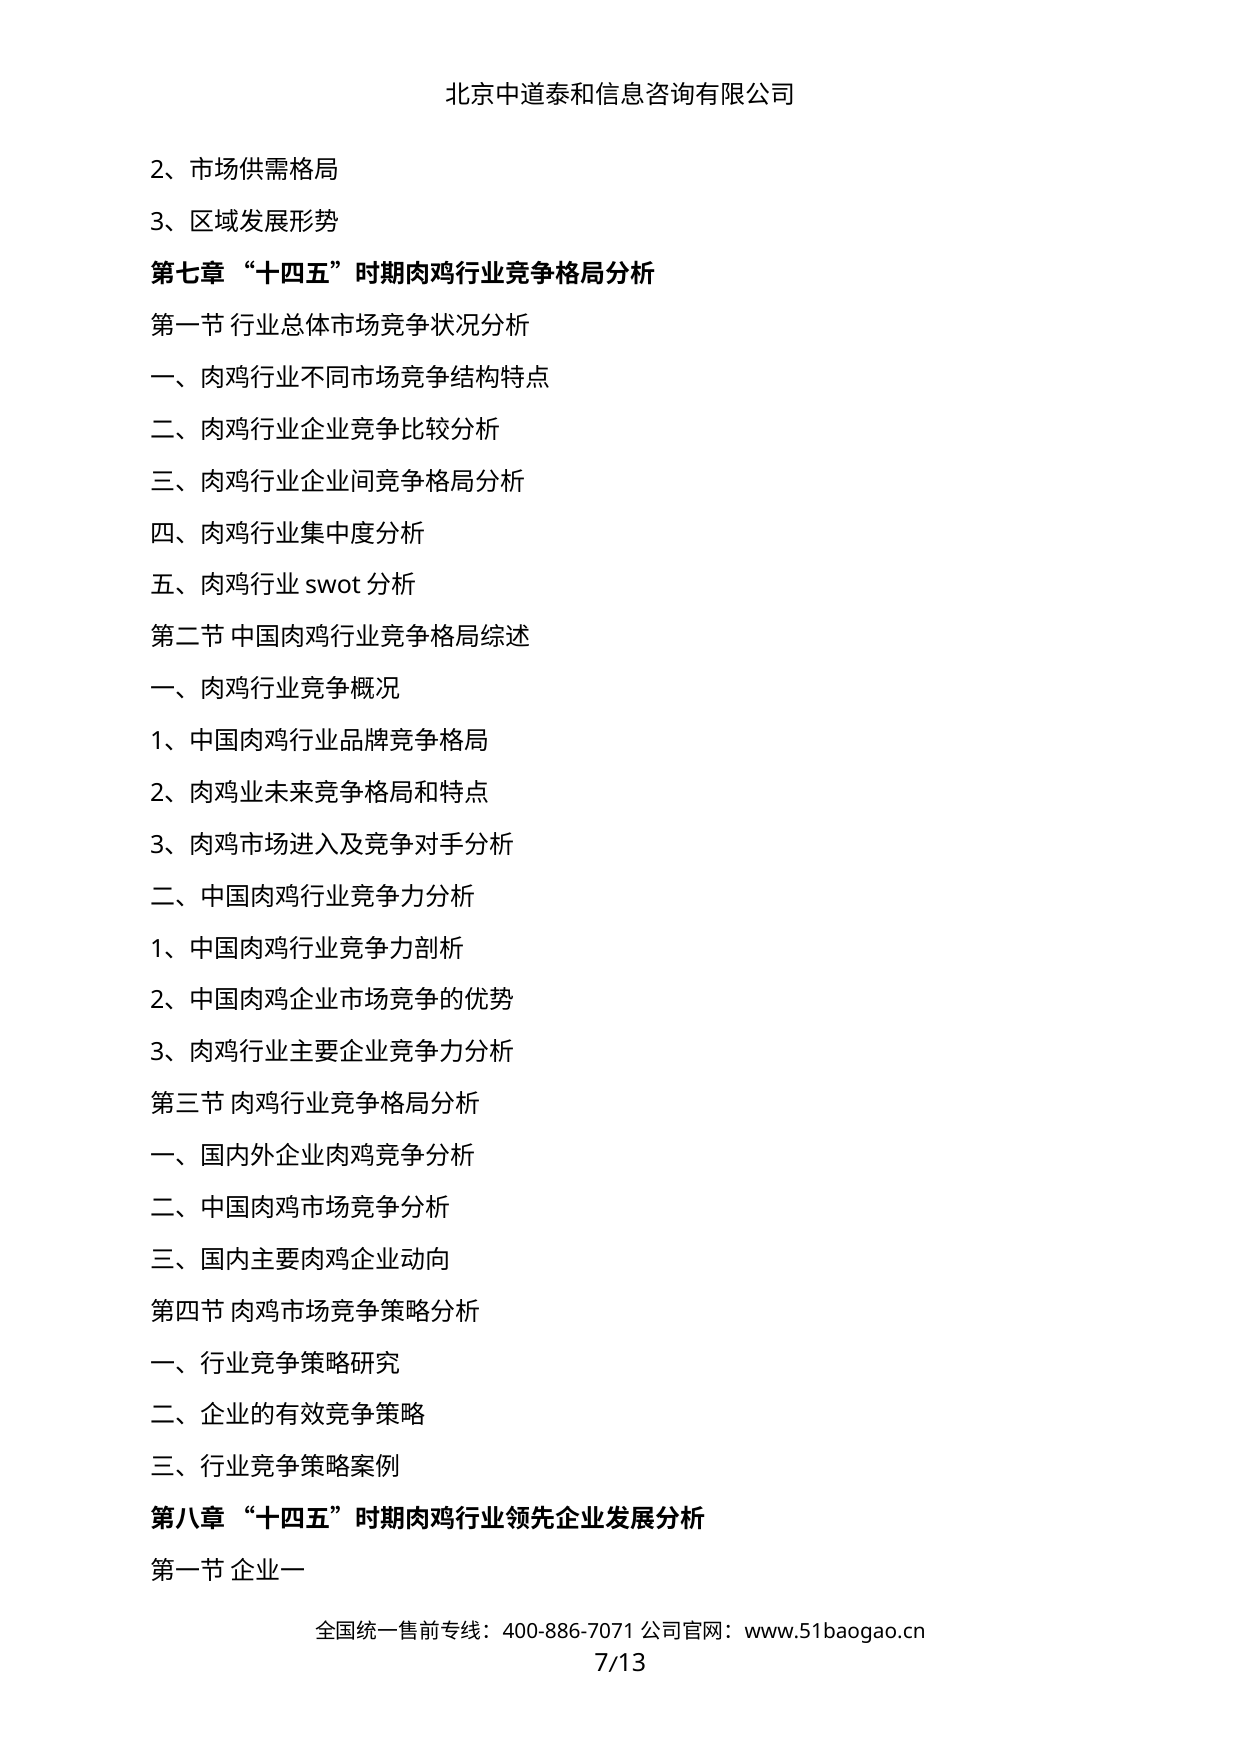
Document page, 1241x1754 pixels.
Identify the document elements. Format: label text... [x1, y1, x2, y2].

text 2、肉鸡业未来竞争格局和特点 [150, 772, 1090, 809]
text 一、国内外企业肉鸡竞争分析 [150, 1136, 1090, 1172]
text 三、行业竞争策略案例 [150, 1447, 1090, 1483]
text 二、企业的有效竞争策略 [150, 1395, 1090, 1431]
text 3、区域发展形势 [150, 202, 1090, 238]
text 二、中国肉鸡行业竞争力分析 [150, 876, 1090, 912]
text 二、中国肉鸡市场竞争分析 [150, 1187, 1090, 1224]
text 第八章 “十四五”时期肉鸡行业领先企业发展分析 [150, 1499, 1090, 1535]
text 第一节 企业一 [150, 1551, 1090, 1587]
text 第二节 中国肉鸡行业竞争格局综述 [150, 617, 1090, 653]
text 3、肉鸡行业主要企业竞争力分析 [150, 1032, 1090, 1068]
text 四、肉鸡行业集中度分析 [150, 513, 1090, 549]
text 五、肉鸡行业swot分析 [150, 565, 1090, 601]
text 3、肉鸡市场进入及竞争对手分析 [150, 824, 1090, 861]
text 1、中国肉鸡行业竞争力剖析 [150, 928, 1090, 964]
text 2、市场供需格局 [150, 150, 1090, 186]
text 一、行业竞争策略研究 [150, 1343, 1090, 1379]
text 三、肉鸡行业企业间竞争格局分析 [150, 461, 1090, 497]
text 1、中国肉鸡行业品牌竞争格局 [150, 721, 1090, 757]
text 2、中国肉鸡企业市场竞争的优势 [150, 980, 1090, 1016]
text 第一节 行业总体市场竞争状况分析 [150, 306, 1090, 342]
text 一、肉鸡行业不同市场竞争结构特点 [150, 357, 1090, 394]
text 一、肉鸡行业竞争概况 [150, 669, 1090, 705]
text 二、肉鸡行业企业竞争比较分析 [150, 409, 1090, 446]
text 第四节 肉鸡市场竞争策略分析 [150, 1291, 1090, 1327]
text 第七章 “十四五”时期肉鸡行业竞争格局分析 [150, 254, 1090, 290]
text 第三节 肉鸡行业竞争格局分析 [150, 1084, 1090, 1120]
text 三、国内主要肉鸡企业动向 [150, 1239, 1090, 1276]
